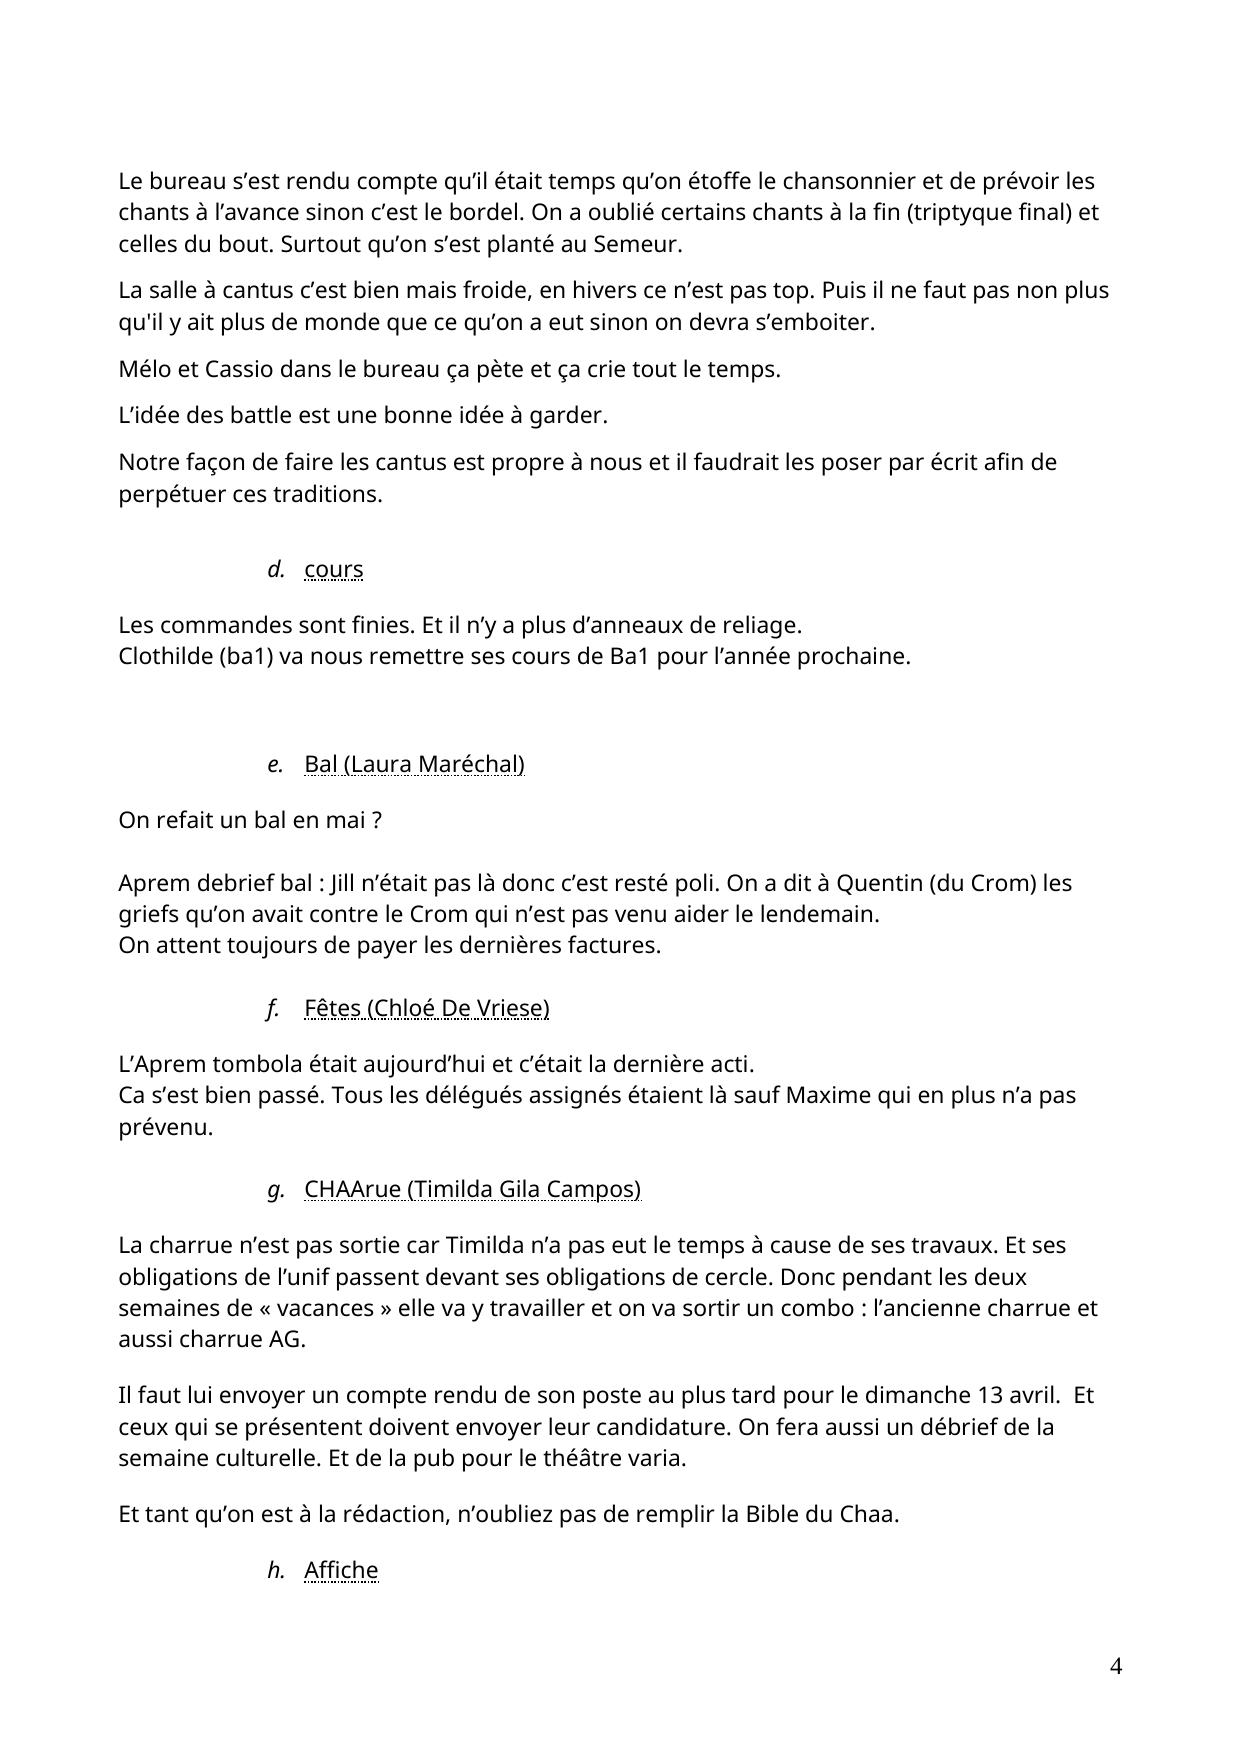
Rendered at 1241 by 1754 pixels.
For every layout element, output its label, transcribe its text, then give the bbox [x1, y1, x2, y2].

text On refait un bal en mai ? [118, 804, 1122, 836]
text La salle à cantus c’est bien mais froide, en hivers ce n’est pas top. Puis il ne faut pas non plus qu'il y ait plus de monde que ce qu’on a eut sinon on devra s’emboiter. [118, 274, 1122, 337]
list Fêtes (Chloé De Vriese) [267, 992, 1122, 1023]
text La charrue n’est pas sortie car Timilda n’a pas eut le temps à cause de ses travaux. Et ses obligations de l’unif passent devant ses obligations de cercle. Donc pendant les deux semaines de « vacances » elle va y travailler et on va sortir un combo : l’ancienne charrue et aussi charrue AG. [118, 1229, 1122, 1354]
text Et tant qu’on est à la rédaction, n’oubliez pas de remplir la Bible du Chaa. [118, 1498, 1122, 1529]
text Ca s’est bien passé. Tous les délégués assignés étaient là sauf Maxime qui en plus n’a pas prévenu. [118, 1079, 1122, 1142]
list Bal (Laura Maréchal) [267, 748, 1122, 779]
text Mélo et Cassio dans le bureau ça pète et ça crie tout le temps. [118, 352, 1122, 384]
text Clothilde (ba1) va nous remettre ses cours de Ba1 pour l’année prochaine. [118, 640, 1122, 672]
text Il faut lui envoyer un compte rendu de son poste au plus tard pour le dimanche 13 avril. Et ceux qui se présentent doivent envoyer leur candidature. On fera aussi un débrief de la semaine culturelle. Et de la pub pour le théâtre varia. [118, 1379, 1122, 1473]
text Le bureau s’est rendu compte qu’il était temps qu’on étoffe le chansonnier et de prévoir les chants à l’avance sinon c’est le bordel. On a oublié certains chants à la fin (triptyque final) et celles du bout. Surtout qu’on s’est planté au Semeur. [118, 165, 1122, 259]
text L’Aprem tombola était aujourd’hui et c’était la dernière acti. [118, 1048, 1122, 1079]
text On attent toujours de payer les dernières factures. [118, 929, 1122, 961]
list CHAArue (Timilda Gila Campos) [267, 1173, 1122, 1204]
text Les commandes sont finies. Et il n’y a plus d’anneaux de reliage. [118, 609, 1122, 640]
text Notre façon de faire les cantus est propre à nous et il faudrait les poser par écrit afin de perpétuer ces traditions. [118, 446, 1122, 509]
list cours [267, 553, 1122, 584]
list Affiche [267, 1554, 1122, 1586]
text Aprem debrief bal : Jill n’était pas là donc c’est resté poli. On a dit à Quentin (du Crom) les griefs qu’on avait contre le Crom qui n’est pas venu aider le lendemain. [118, 867, 1122, 929]
text L’idée des battle est une bonne idée à garder. [118, 399, 1122, 431]
